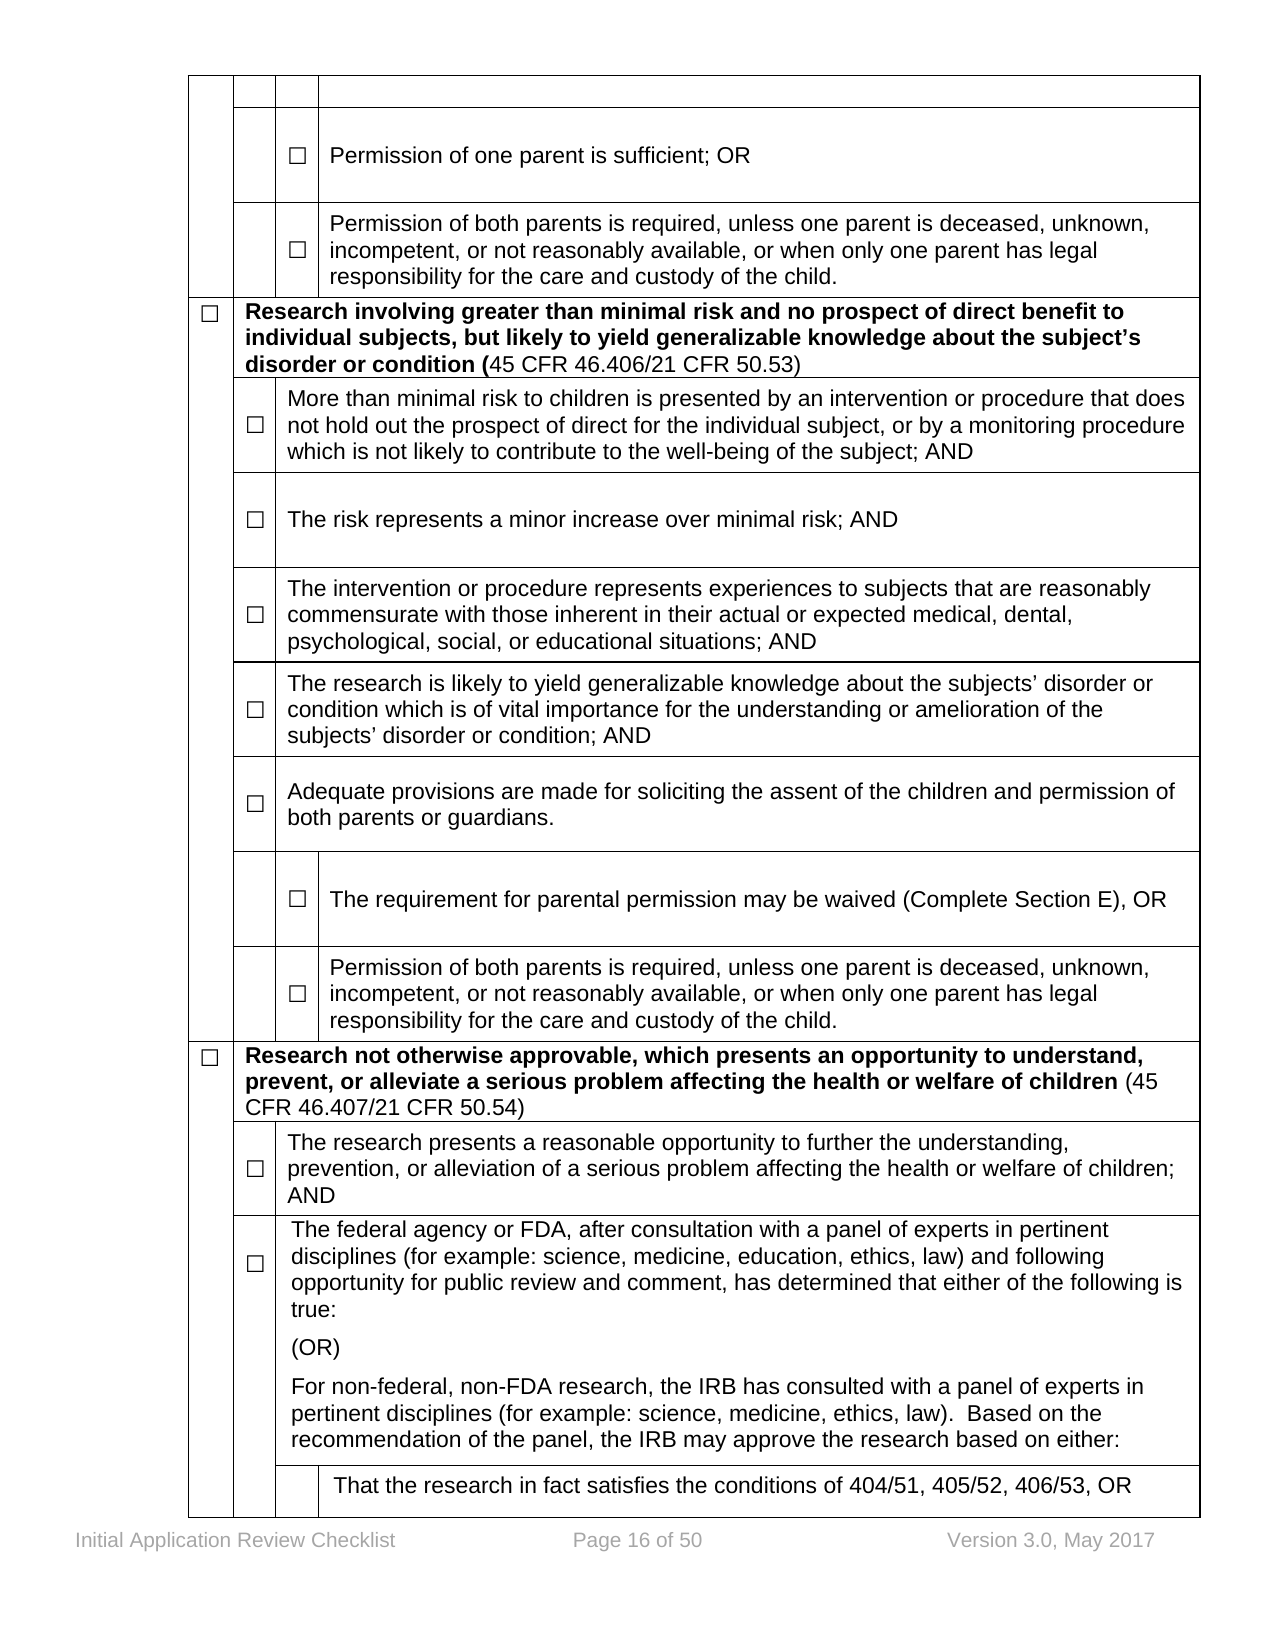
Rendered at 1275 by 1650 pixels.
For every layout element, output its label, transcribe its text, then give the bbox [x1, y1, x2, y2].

table_cell [276, 1466, 318, 1517]
table_cell Permission of both parents is required, unless one parent is deceased, unknown, incompetent, or not reasonably available, or when only one parent has legal responsibility for the care and custody of the child. [319, 947, 1199, 1041]
table_cell [234, 1216, 275, 1517]
table_cell [234, 1122, 275, 1215]
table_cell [319, 1466, 1199, 1517]
table_cell [234, 663, 275, 756]
table_cell Adequate provisions are made for soliciting the assent of the children and permission of both parents or guardians. [276, 757, 1199, 851]
table_cell [189, 1042, 233, 1517]
table_cell Research not otherwise approvable, which presents an opportunity to understand, prevent, or alleviate a serious problem affecting the health or welfare of children (45 CFR 46.407/21 CFR 50.54) [234, 1042, 1199, 1121]
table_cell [319, 76, 1199, 107]
table_cell Permission of both parents is required, unless one parent is deceased, unknown, incompetent, or not reasonably available, or when only one parent has legal responsibility for the care and custody of the child. [319, 203, 1199, 297]
table_cell [276, 203, 318, 297]
table_cell [234, 378, 275, 472]
table_cell [234, 473, 275, 567]
table_cell The risk represents a minor increase over minimal risk; AND [276, 473, 1199, 567]
table_cell [234, 108, 275, 202]
table_cell The federal agency or FDA, after consultation with a panel of experts in pertinent disciplines (for example: science, medicine, education, ethics, law) and following opportunity for public review and comment, has determined that either of the following is true: (OR) For non-federal, non-FDA research, the IRB has consulted with a panel of experts in pertinent disciplines (for example: science, medicine, ethics, law). Based on the recommendation of the panel, the IRB may approve the research based on either: [276, 1216, 1199, 1465]
table_cell [189, 298, 233, 1041]
table_cell [276, 76, 318, 107]
table_cell Research involving greater than minimal risk and no prospect of direct benefit to individual subjects, but likely to yield generalizable knowledge about the subject’s disorder or condition (45 CFR 46.406/21 CFR 50.53) [234, 298, 1199, 377]
table_cell [234, 757, 275, 851]
table_cell Permission of one parent is sufficient; OR [319, 108, 1199, 202]
table_cell The requirement for parental permission may be waived (Complete Section E), OR [319, 852, 1199, 946]
table_cell The intervention or procedure represents experiences to subjects that are reasonably commensurate with those inherent in their actual or expected medical, dental, psychological, social, or educational situations; AND [276, 568, 1199, 661]
table_cell [276, 108, 318, 202]
table_cell [234, 203, 275, 297]
table_cell [234, 568, 275, 661]
table_cell The research is likely to yield generalizable knowledge about the subjects’ disorder or condition which is of vital importance for the understanding or amelioration of the subjects’ disorder or condition; AND [276, 663, 1199, 756]
table_cell [234, 852, 275, 946]
table_cell [276, 852, 318, 946]
table_cell [276, 947, 318, 1041]
table_cell [234, 947, 275, 1041]
table_cell [234, 76, 275, 107]
table_cell The research presents a reasonable opportunity to further the understanding, prevention, or alleviation of a serious problem affecting the health or welfare of children; AND [276, 1122, 1199, 1215]
table_cell More than minimal risk to children is presented by an intervention or procedure that does not hold out the prospect of direct for the individual subject, or by a monitoring procedure which is not likely to contribute to the well-being of the subject; AND [276, 378, 1199, 472]
